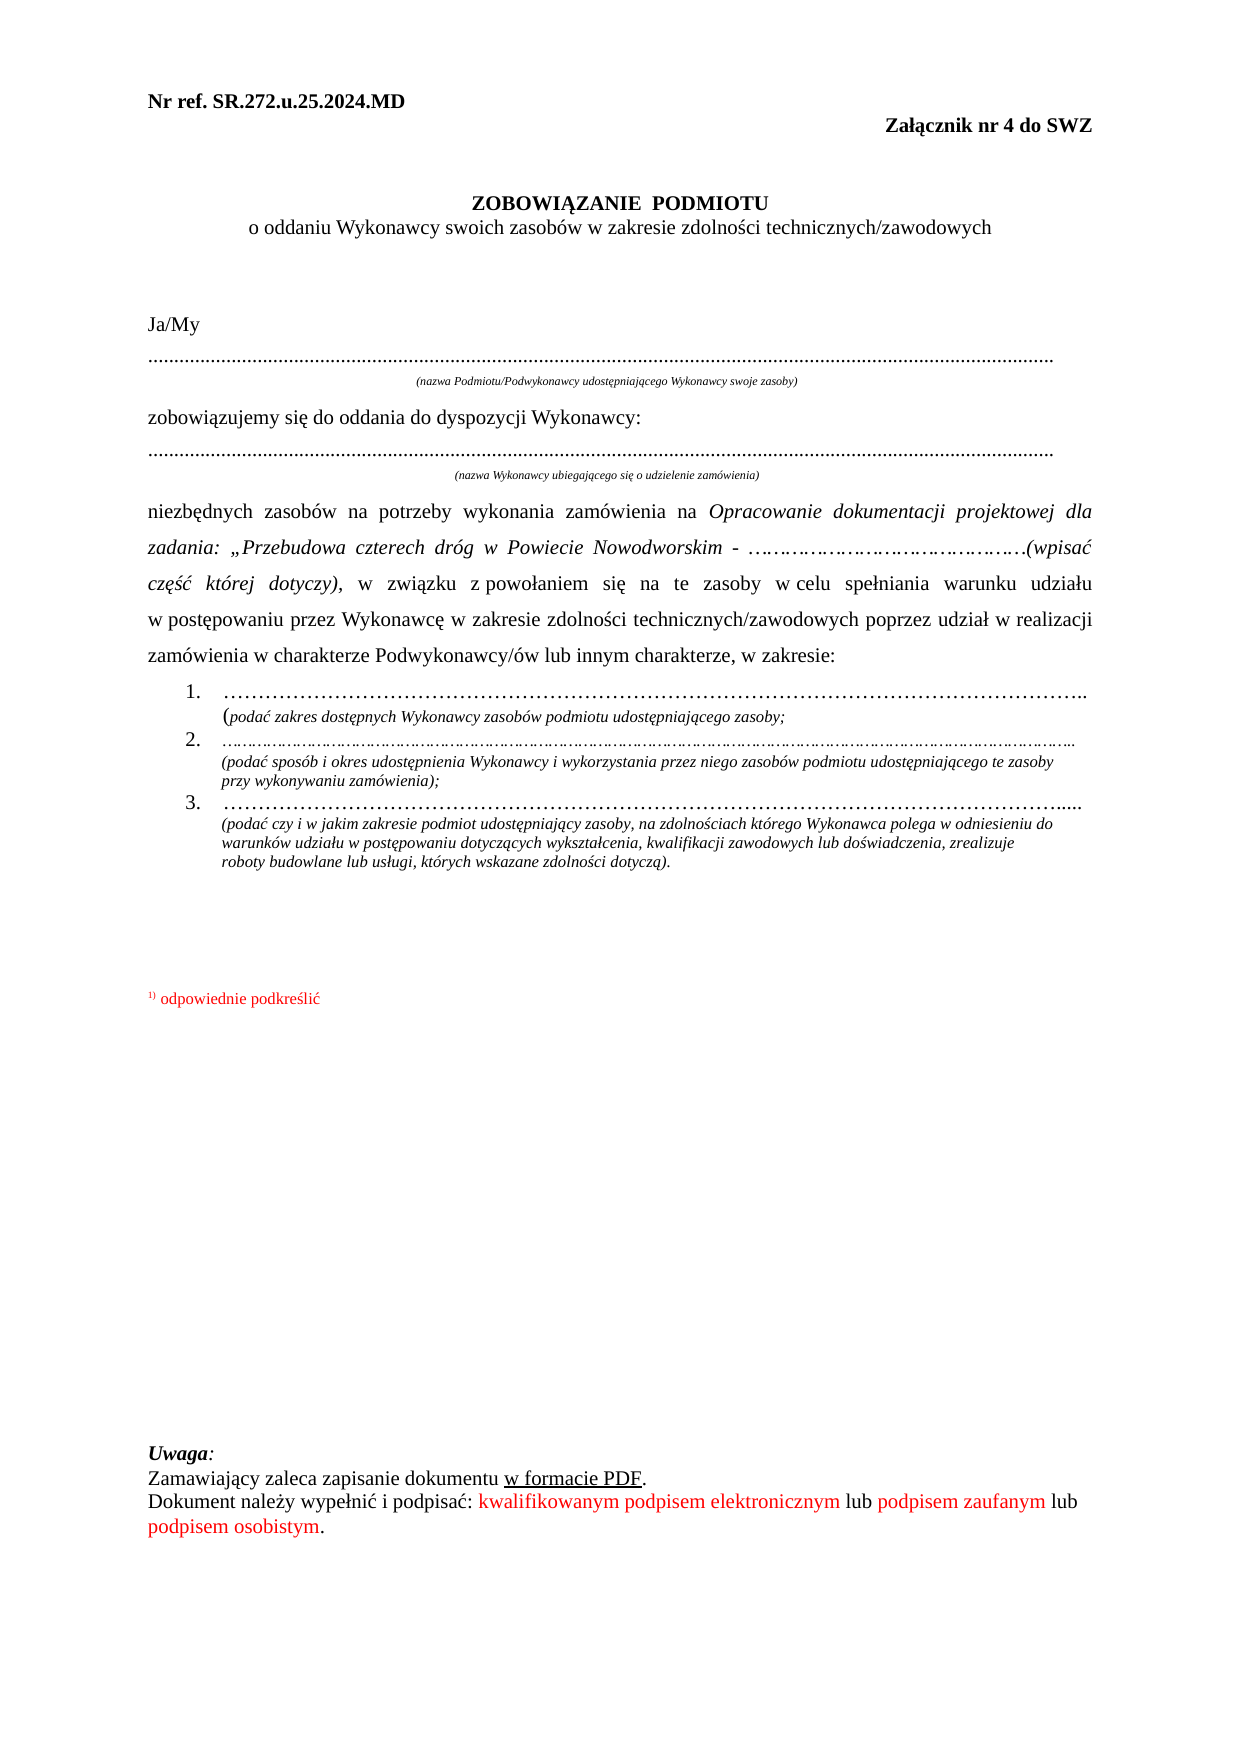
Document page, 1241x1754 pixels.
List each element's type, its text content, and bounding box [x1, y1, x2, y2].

text Nr ref. SR.272.u.25.2024.MD [148, 89, 1093, 113]
text podpisem osobistym. [148, 1513, 1093, 1538]
text .............................................................................................................................................................................. [148, 343, 1066, 367]
text (podać czy i w jakim zakresie podmiot udostępniający zasoby, na zdolnościach którego Wykonawca polega w odniesieniu do [221, 814, 1093, 833]
text Uwaga: [148, 1441, 1093, 1465]
text zobowiązujemy się do oddania do dyspozycji Wykonawcy: [148, 405, 1066, 429]
text .............................................................................................................................................................................. [148, 436, 1066, 461]
text (podać sposób i okres udostępnienia Wykonawcy i wykorzystania przez niego zasobów podmiotu udostępniającego te zasoby [221, 751, 1093, 771]
text Dokument należy wypełnić i podpisać: kwalifikowanym podpisem elektronicznym lub podpisem zaufanym lub [148, 1489, 1093, 1513]
text (nazwa Wykonawcy ubiegającego się o udzielenie zamówienia) [148, 468, 1066, 492]
text 1) odpowiednie podkreślić [148, 989, 1093, 1008]
text przy wykonywaniu zamówienia); [221, 771, 1093, 790]
text ZOBOWIĄZANIE PODMIOTU [148, 191, 1093, 215]
text Ja/My [148, 311, 1066, 336]
list …………………………………………………………………………………………………………..... [185, 790, 1093, 814]
text Załącznik nr 4 do SWZ [148, 113, 1093, 137]
text Zamawiający zaleca zapisanie dokumentu w formacie PDF. [148, 1465, 1093, 1489]
text o oddaniu Wykonawcy swoich zasobów w zakresie zdolności technicznych/zawodowych [148, 215, 1093, 239]
text niezbędnych zasobów na potrzeby wykonania zamówienia na Opracowanie dokumentacji projektowej dla zadania: „Przebudowa czterech dróg w Powiecie Nowodworskim - ………………………………………(wpisać część której dotyczy), w związku z powołaniem się na te zasoby w celu spełniania warunku udziału w postępowaniu przez Wykonawcę w zakresie zdolności technicznych/zawodowych poprzez udział w realizacji zamówienia w charakterze Podwykonawcy/ów lub innym charakterze, w zakresie: [148, 499, 1093, 667]
list ……………………………………………………………………………………………………………..(podać zakres dostępnych Wykonawcy zasobów podmiotu udostępniającego zasoby; [185, 679, 1093, 727]
list ……………………………………………………………………………………………………………………………………………………….. [185, 727, 1093, 751]
text roboty budowlane lub usługi, których wskazane zdolności dotyczą). [221, 852, 1093, 871]
text (nazwa Podmiotu/Podwykonawcy udostępniającego Wykonawcy swoje zasoby) [148, 374, 1066, 398]
text warunków udziału w postępowaniu dotyczących wykształcenia, kwalifikacji zawodowych lub doświadczenia, zrealizuje [221, 833, 1093, 852]
